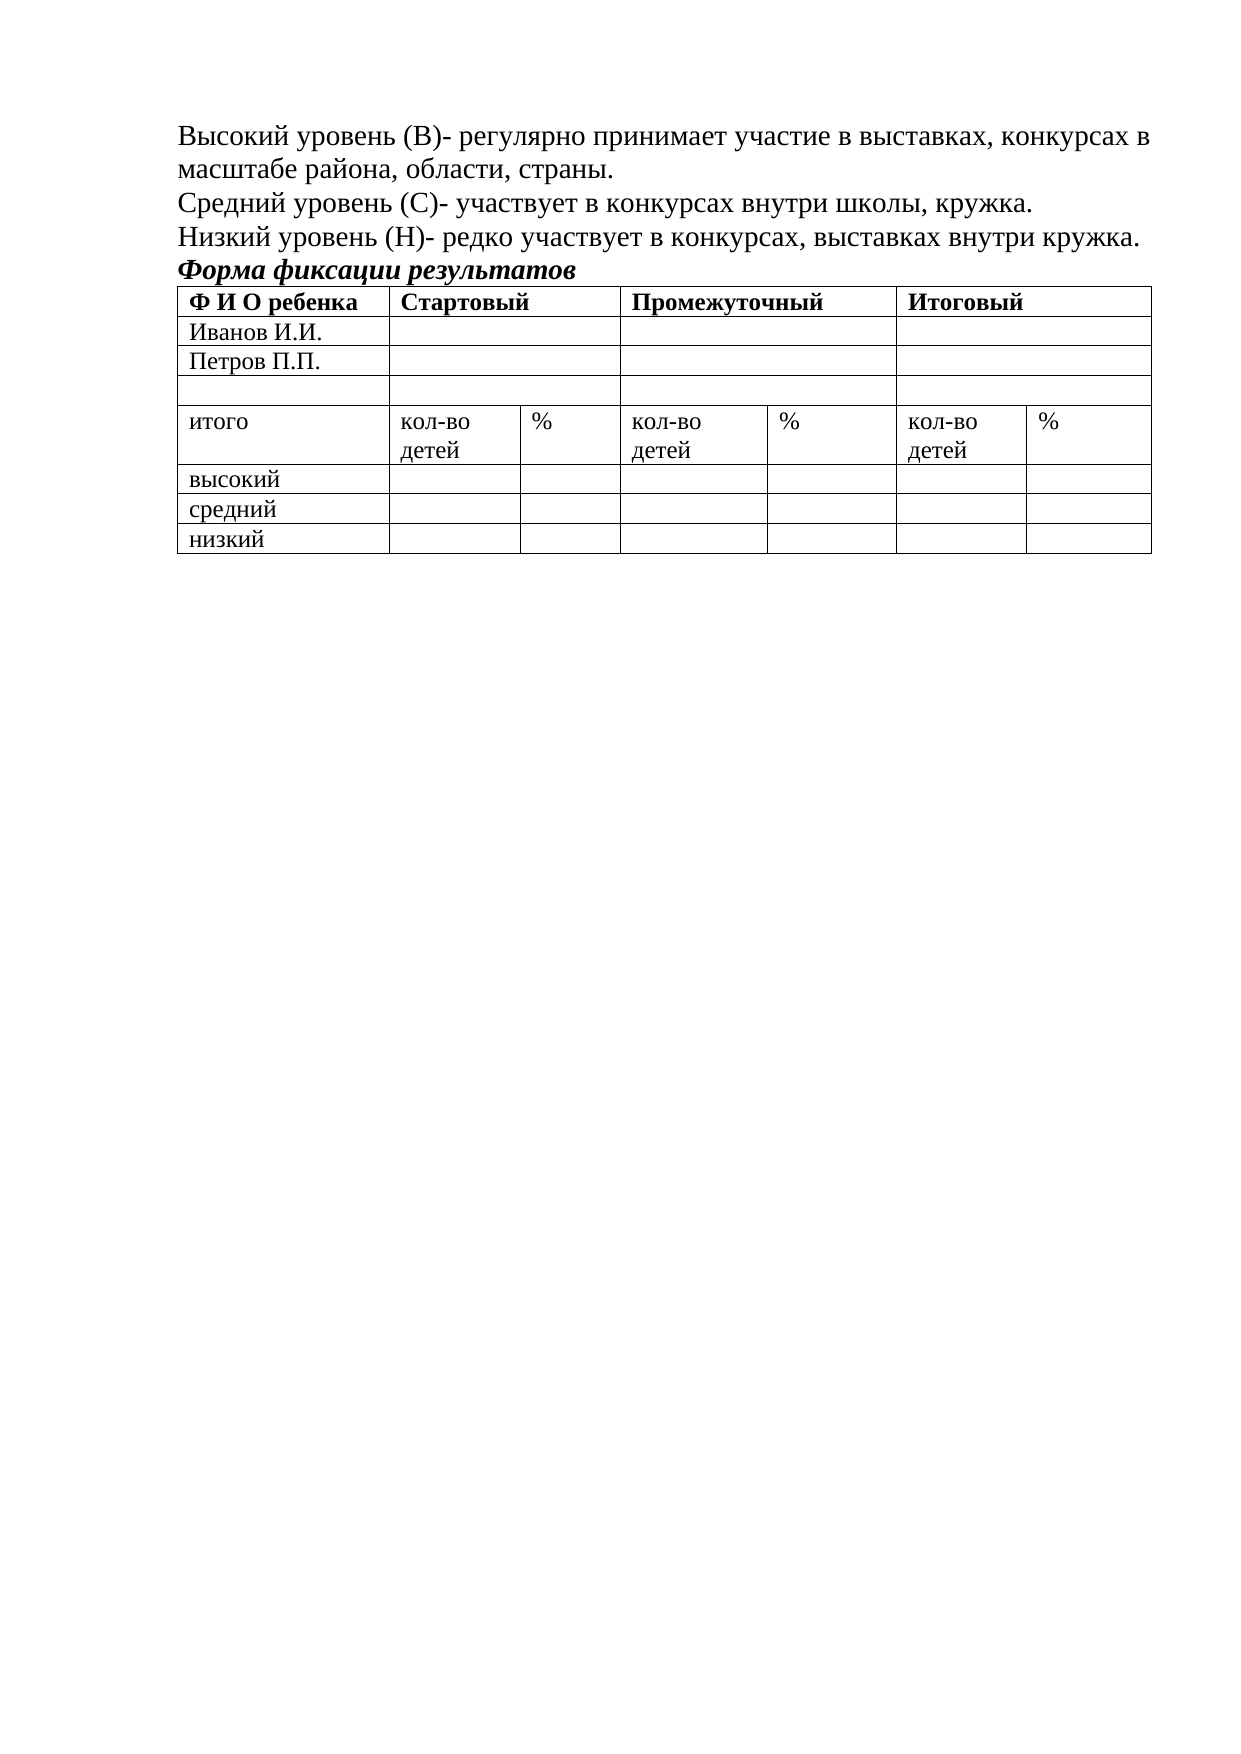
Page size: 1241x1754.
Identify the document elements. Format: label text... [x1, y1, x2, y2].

table_cell средний [178, 494, 389, 523]
table_cell [621, 317, 896, 345]
table_cell Иванов И.И. [178, 317, 389, 345]
table_cell % [521, 406, 620, 463]
table_cell [897, 346, 1151, 375]
table_cell [621, 346, 896, 375]
table_cell кол-во детей [621, 406, 767, 463]
table_header Промежуточный [621, 287, 896, 316]
table_cell [768, 494, 896, 523]
table_cell [178, 376, 389, 405]
table_cell [521, 524, 620, 553]
table_cell % [1027, 406, 1151, 463]
table_cell [390, 317, 620, 345]
table_cell низкий [178, 524, 389, 553]
table_cell [897, 494, 1026, 523]
table_cell итого [178, 406, 389, 463]
table_cell % [768, 406, 896, 463]
table_cell [768, 465, 896, 493]
table_cell [897, 317, 1151, 345]
table_cell [621, 465, 767, 493]
table_header Итоговый [897, 287, 1151, 316]
table_cell [521, 465, 620, 493]
text Высокий уровень (В)- регулярно принимает участие в выставках, конкурсах в масштабе района, области, страны. [177, 118, 1152, 185]
table_cell [1027, 494, 1151, 523]
table_cell [390, 346, 620, 375]
table_cell [1027, 524, 1151, 553]
table_cell [621, 524, 767, 553]
table_cell [621, 494, 767, 523]
table_cell [1027, 465, 1151, 493]
table_cell [390, 494, 520, 523]
table_cell кол-во детей [897, 406, 1026, 463]
table_cell [768, 524, 896, 553]
table_cell кол-во детей [390, 406, 520, 463]
text Низкий уровень (Н)- редко участвует в конкурсах, выставках внутри кружка. [177, 219, 1152, 252]
table_cell высокий [178, 465, 389, 493]
table_cell [621, 376, 896, 405]
table_cell [897, 524, 1026, 553]
table_cell [521, 494, 620, 523]
table_cell [390, 524, 520, 553]
text Форма фиксации результатов [177, 252, 1152, 286]
table_cell [897, 465, 1026, 493]
table_cell [897, 376, 1151, 405]
table_cell [390, 376, 620, 405]
table_header Стартовый [390, 287, 620, 316]
table_cell Петров П.П. [178, 346, 389, 375]
table_header Ф И О ребенка [178, 287, 389, 316]
text Средний уровень (С)- участвует в конкурсах внутри школы, кружка. [177, 185, 1152, 219]
table_cell [390, 465, 520, 493]
